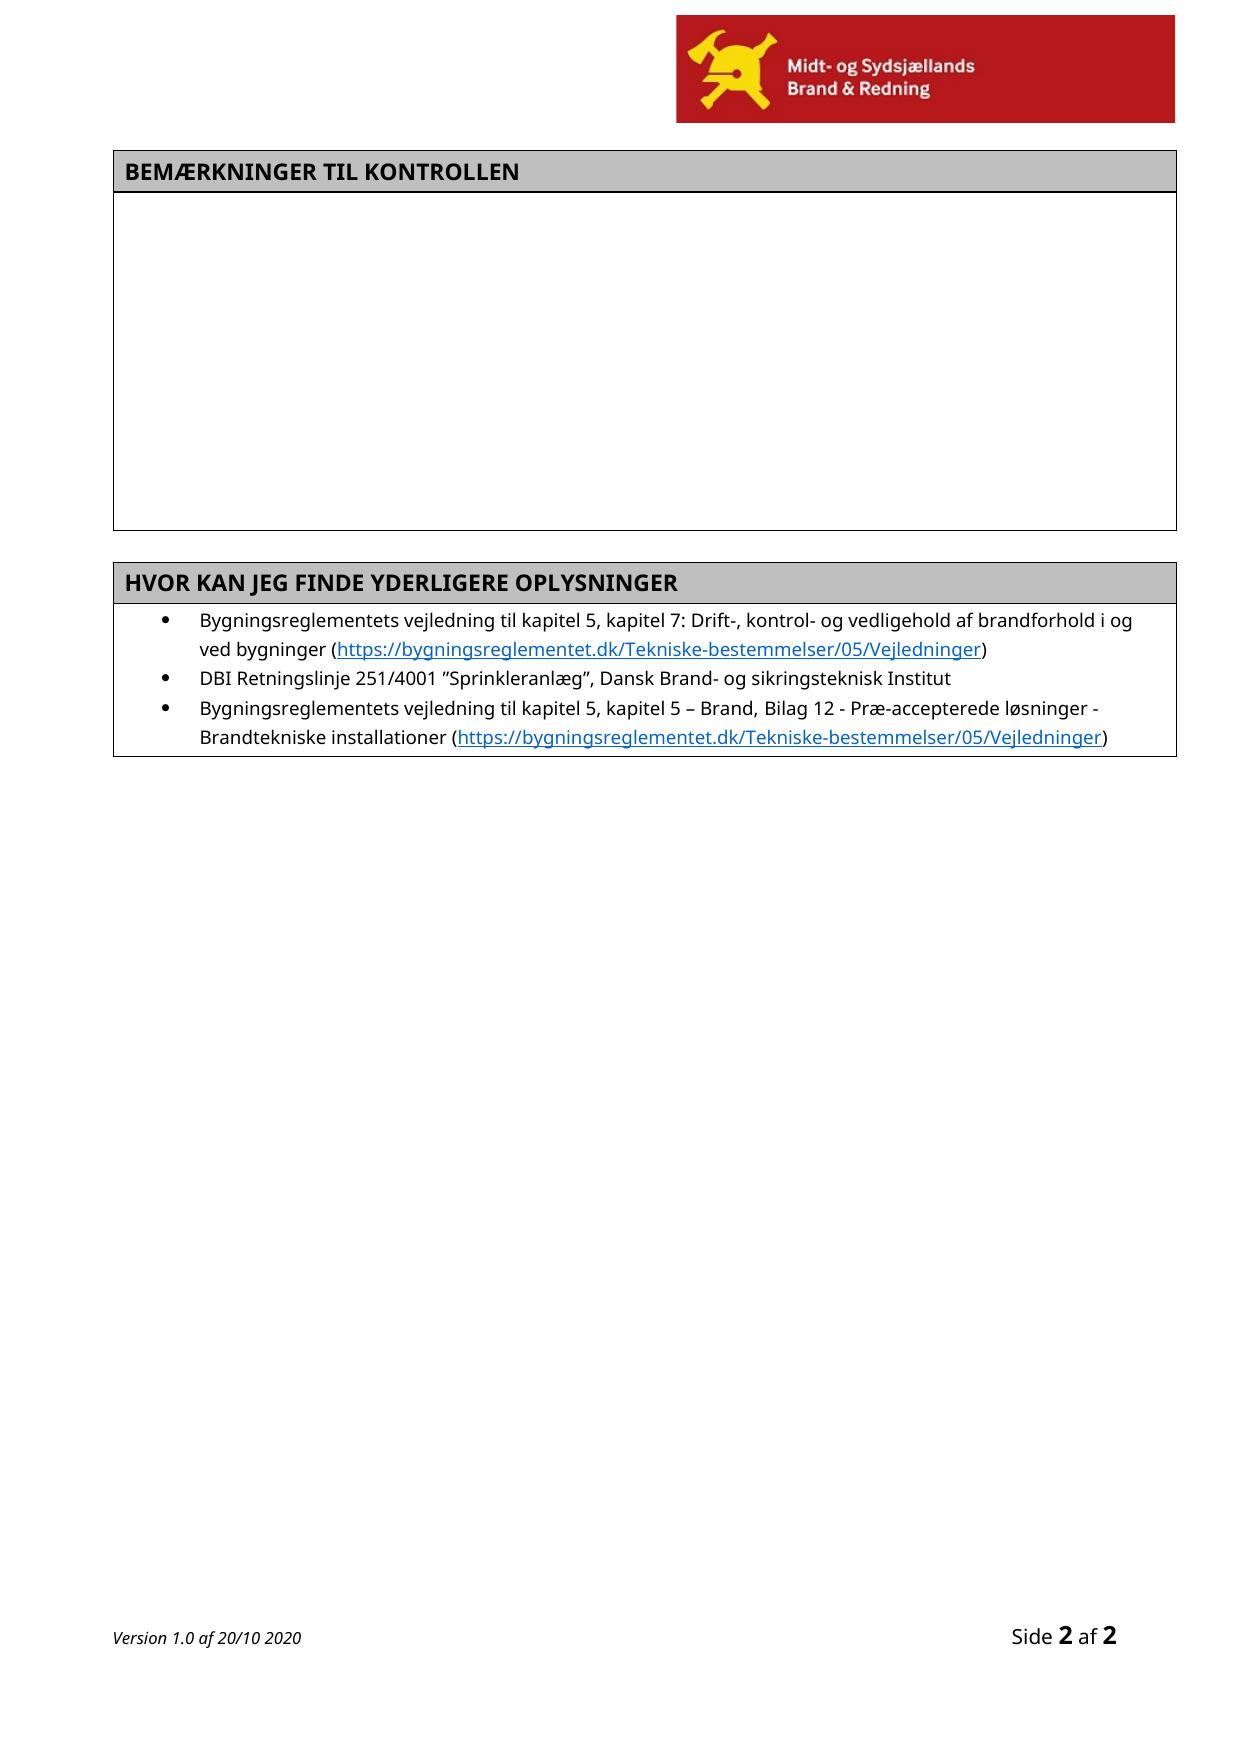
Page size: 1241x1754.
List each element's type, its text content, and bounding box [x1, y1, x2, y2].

table_header BEMÆRKNINGER TIL KONTROLLEN [114, 151, 1176, 191]
picture [675, 15, 1175, 122]
table_cell Bygningsreglementets vejledning til kapitel 5, kapitel 7: Drift-, kontrol- og vedligehold af brandforhold i og ved bygninger (https://bygningsreglementet.dk/Tekniske-bestemmelser/05/Vejledninger) DBI Retningslinje 251/4001 ”Sprinkleranlæg”, Dansk Brand- og sikringsteknisk Institut Bygningsreglementets vejledning til kapitel 5, kapitel 5 – Brand, Bilag 12 - Præ-accepterede løsninger - Brandtekniske installationer (https://bygningsreglementet.dk/Tekniske-bestemmelser/05/Vejledninger) [114, 604, 1176, 756]
table_cell [114, 193, 1176, 530]
table_header HVOR KAN JEG FINDE YDERLIGERE OPLYSNINGER [114, 563, 1176, 603]
